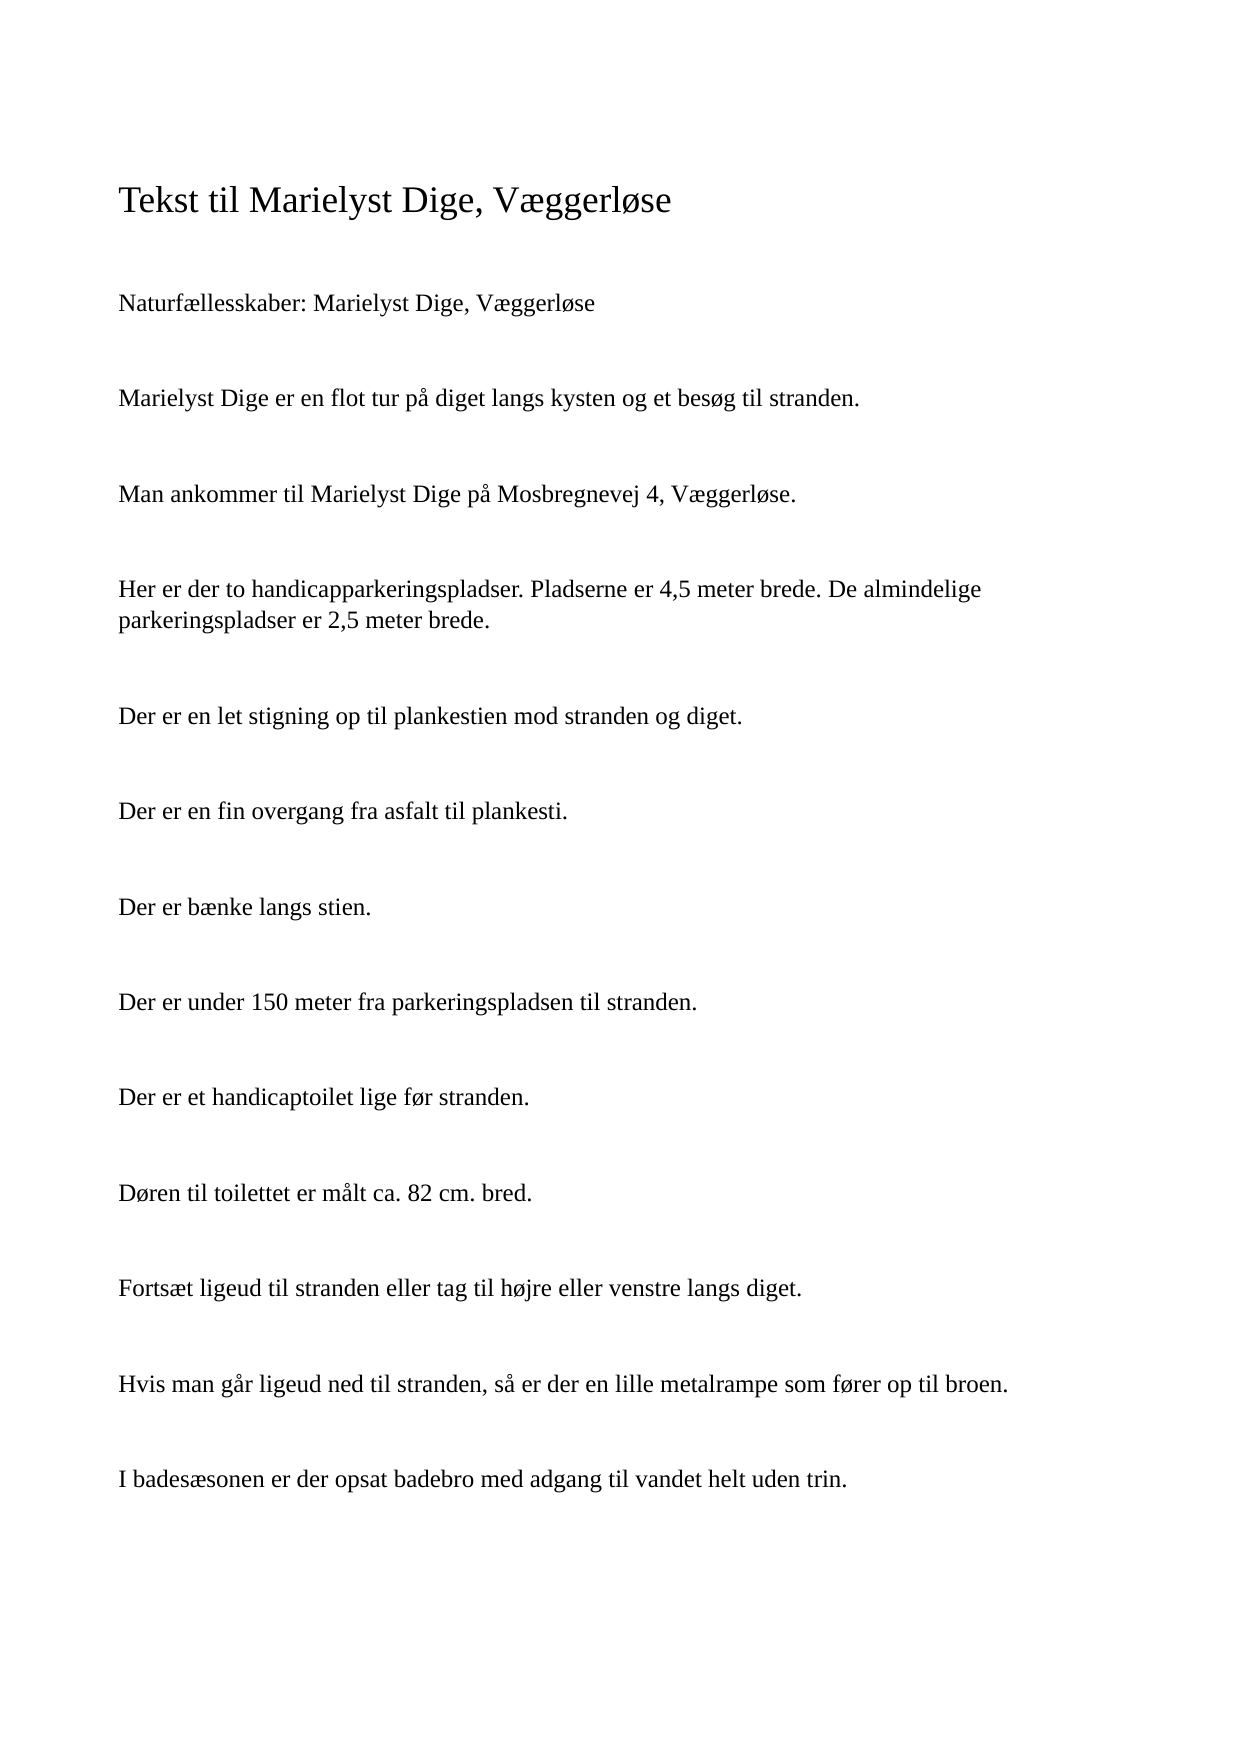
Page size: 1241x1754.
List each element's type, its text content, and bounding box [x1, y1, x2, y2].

text Marielyst Dige er en flot tur på diget langs kysten og et besøg til stranden. [118, 383, 1122, 412]
text Naturfællesskaber: Marielyst Dige, Væggerløse [118, 288, 1122, 317]
text Der er under 150 meter fra parkeringspladsen til stranden. [118, 987, 1122, 1016]
text Her er der to handicapparkeringspladser. Pladserne er 4,5 meter brede. De almindelige parkeringspladser er 2,5 meter brede. [118, 574, 1122, 634]
text Der er en let stigning op til plankestien mod stranden og diget. [118, 701, 1122, 729]
text Fortsæt ligeud til stranden eller tag til højre eller venstre langs diget. [118, 1273, 1122, 1302]
text Der er et handicaptoilet lige før stranden. [118, 1082, 1122, 1111]
text Døren til toilettet er målt ca. 82 cm. bred. [118, 1178, 1122, 1207]
text Tekst til Marielyst Dige, Væggerløse [118, 177, 1122, 220]
text I badesæsonen er der opsat badebro med adgang til vandet helt uden trin. [118, 1464, 1122, 1493]
text Hvis man går ligeud ned til stranden, så er der en lille metalrampe som fører op til broen. [118, 1369, 1122, 1397]
text Man ankommer til Marielyst Dige på Mosbregnevej 4, Væggerløse. [118, 479, 1122, 508]
text Der er bænke langs stien. [118, 892, 1122, 920]
text Der er en fin overgang fra asfalt til plankesti. [118, 796, 1122, 825]
